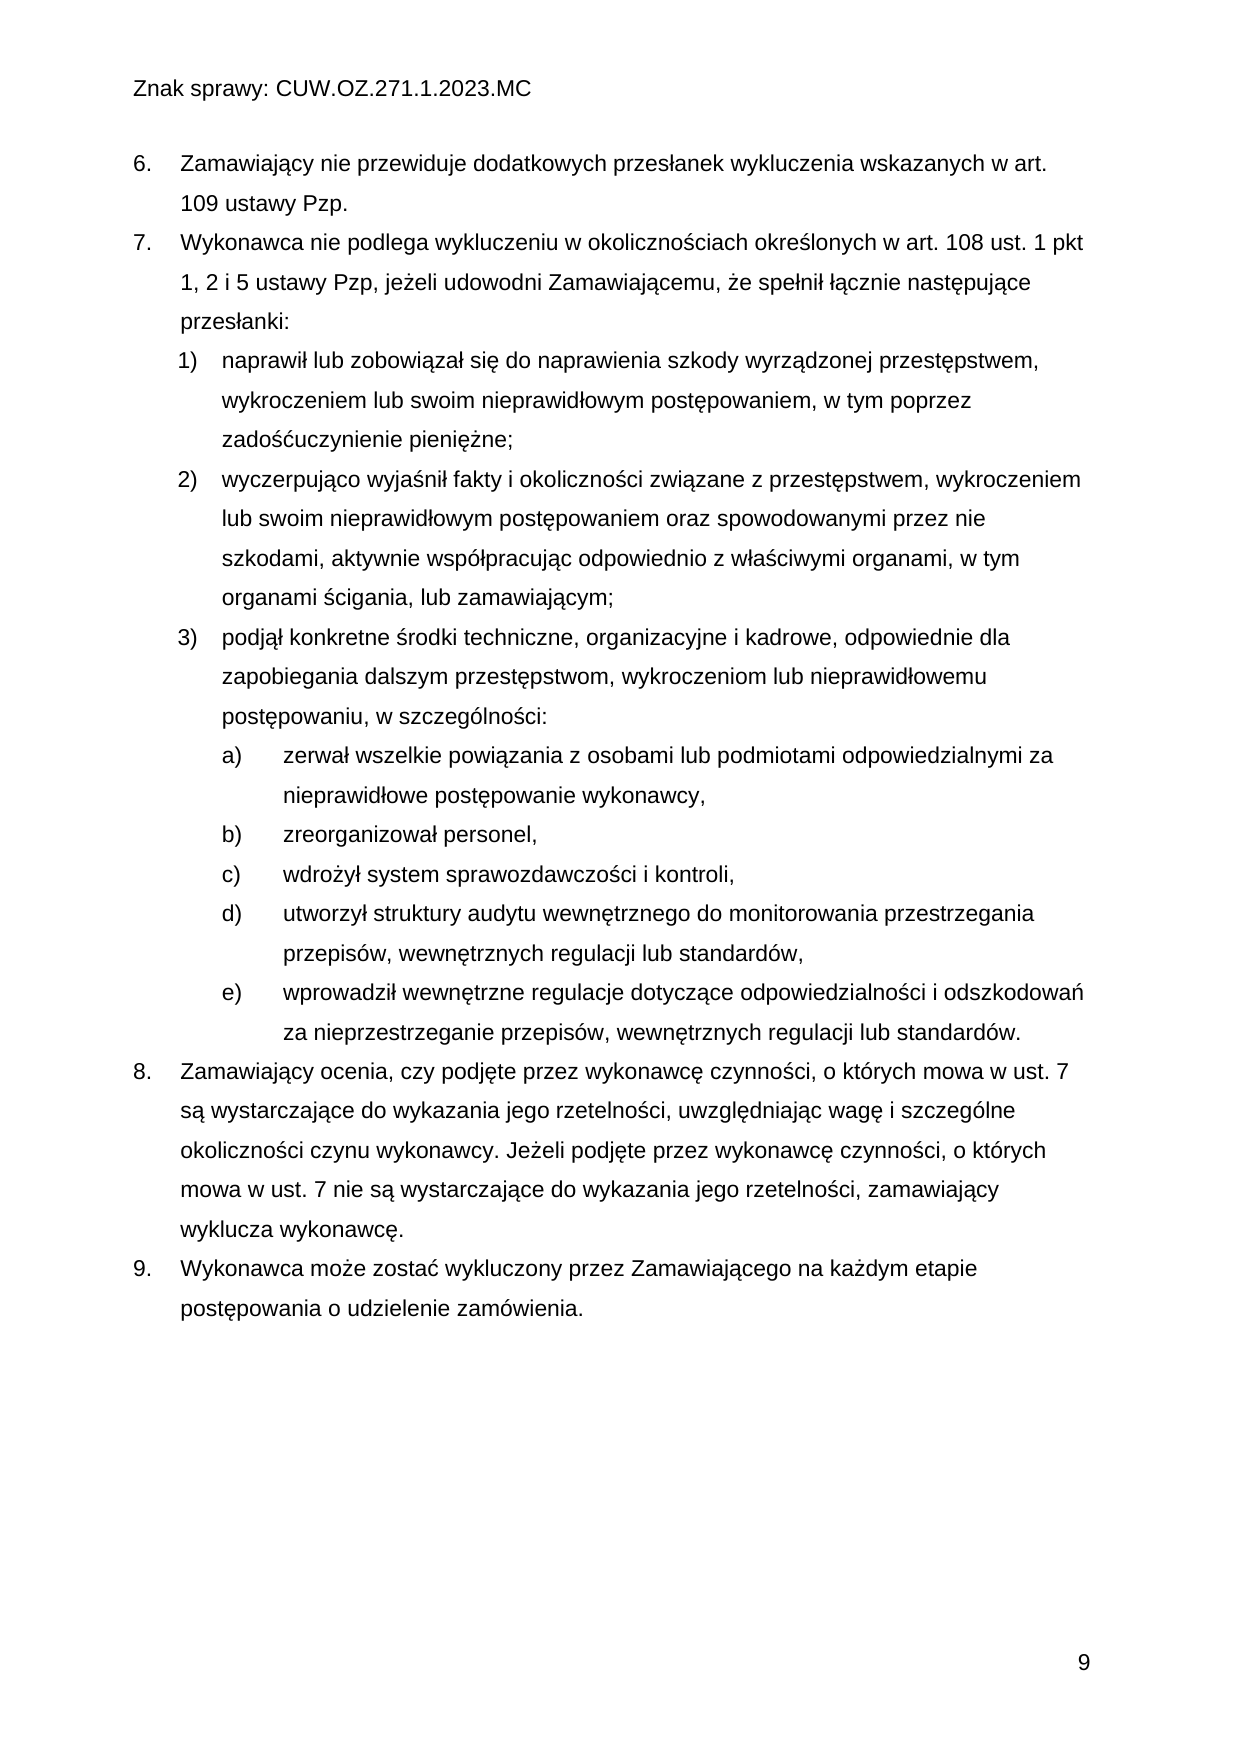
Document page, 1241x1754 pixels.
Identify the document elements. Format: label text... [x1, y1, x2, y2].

list Zamawiający ocenia, czy podjęte przez wykonawcę czynności, o których mowa w ust. 7 są wystarczające do wykazania jego rzetelności, uwzględniając wagę i szczególne okoliczności czynu wykonawcy. Jeżeli podjęte przez wykonawcę czynności, o których mowa w ust. 7 nie są wystarczające do wykazania jego rzetelności, zamawiający wyklucza wykonawcę. [133, 1058, 1090, 1242]
list Zamawiający nie przewiduje dodatkowych przesłanek wykluczenia wskazanych w art. 109 ustawy Pzp. [133, 150, 1090, 216]
list wyczerpująco wyjaśnił fakty i okoliczności związane z przestępstwem, wykroczeniem lub swoim nieprawidłowym postępowaniem oraz spowodowanymi przez nie szkodami, aktywnie współpracując odpowiednio z właściwymi organami, w tym organami ścigania, lub zamawiającym; [177, 466, 1090, 611]
list wprowadził wewnętrzne regulacje dotyczące odpowiedzialności i odszkodowań za nieprzestrzeganie przepisów, wewnętrznych regulacji lub standardów. [222, 979, 1090, 1045]
list naprawił lub zobowiązał się do naprawienia szkody wyrządzonej przestępstwem, wykroczeniem lub swoim nieprawidłowym postępowaniem, w tym poprzez zadośćuczynienie pieniężne; [177, 347, 1090, 453]
list utworzył struktury audytu wewnętrznego do monitorowania przestrzegania przepisów, wewnętrznych regulacji lub standardów, [222, 900, 1090, 966]
list podjął konkretne środki techniczne, organizacyjne i kadrowe, odpowiednie dla zapobiegania dalszym przestępstwom, wykroczeniom lub nieprawidłowemu postępowaniu, w szczególności: [177, 624, 1090, 729]
list zreorganizował personel, [222, 821, 1090, 847]
list Wykonawca może zostać wykluczony przez Zamawiającego na każdym etapie postępowania o udzielenie zamówienia. [133, 1255, 1090, 1321]
list zerwał wszelkie powiązania z osobami lub podmiotami odpowiedzialnymi za nieprawidłowe postępowanie wykonawcy, [222, 742, 1090, 808]
list Wykonawca nie podlega wykluczeniu w okolicznościach określonych w art. 108 ust. 1 pkt 1, 2 i 5 ustawy Pzp, jeżeli udowodni Zamawiającemu, że spełnił łącznie następujące przesłanki: [133, 229, 1090, 334]
list wdrożył system sprawozdawczości i kontroli, [222, 861, 1090, 887]
